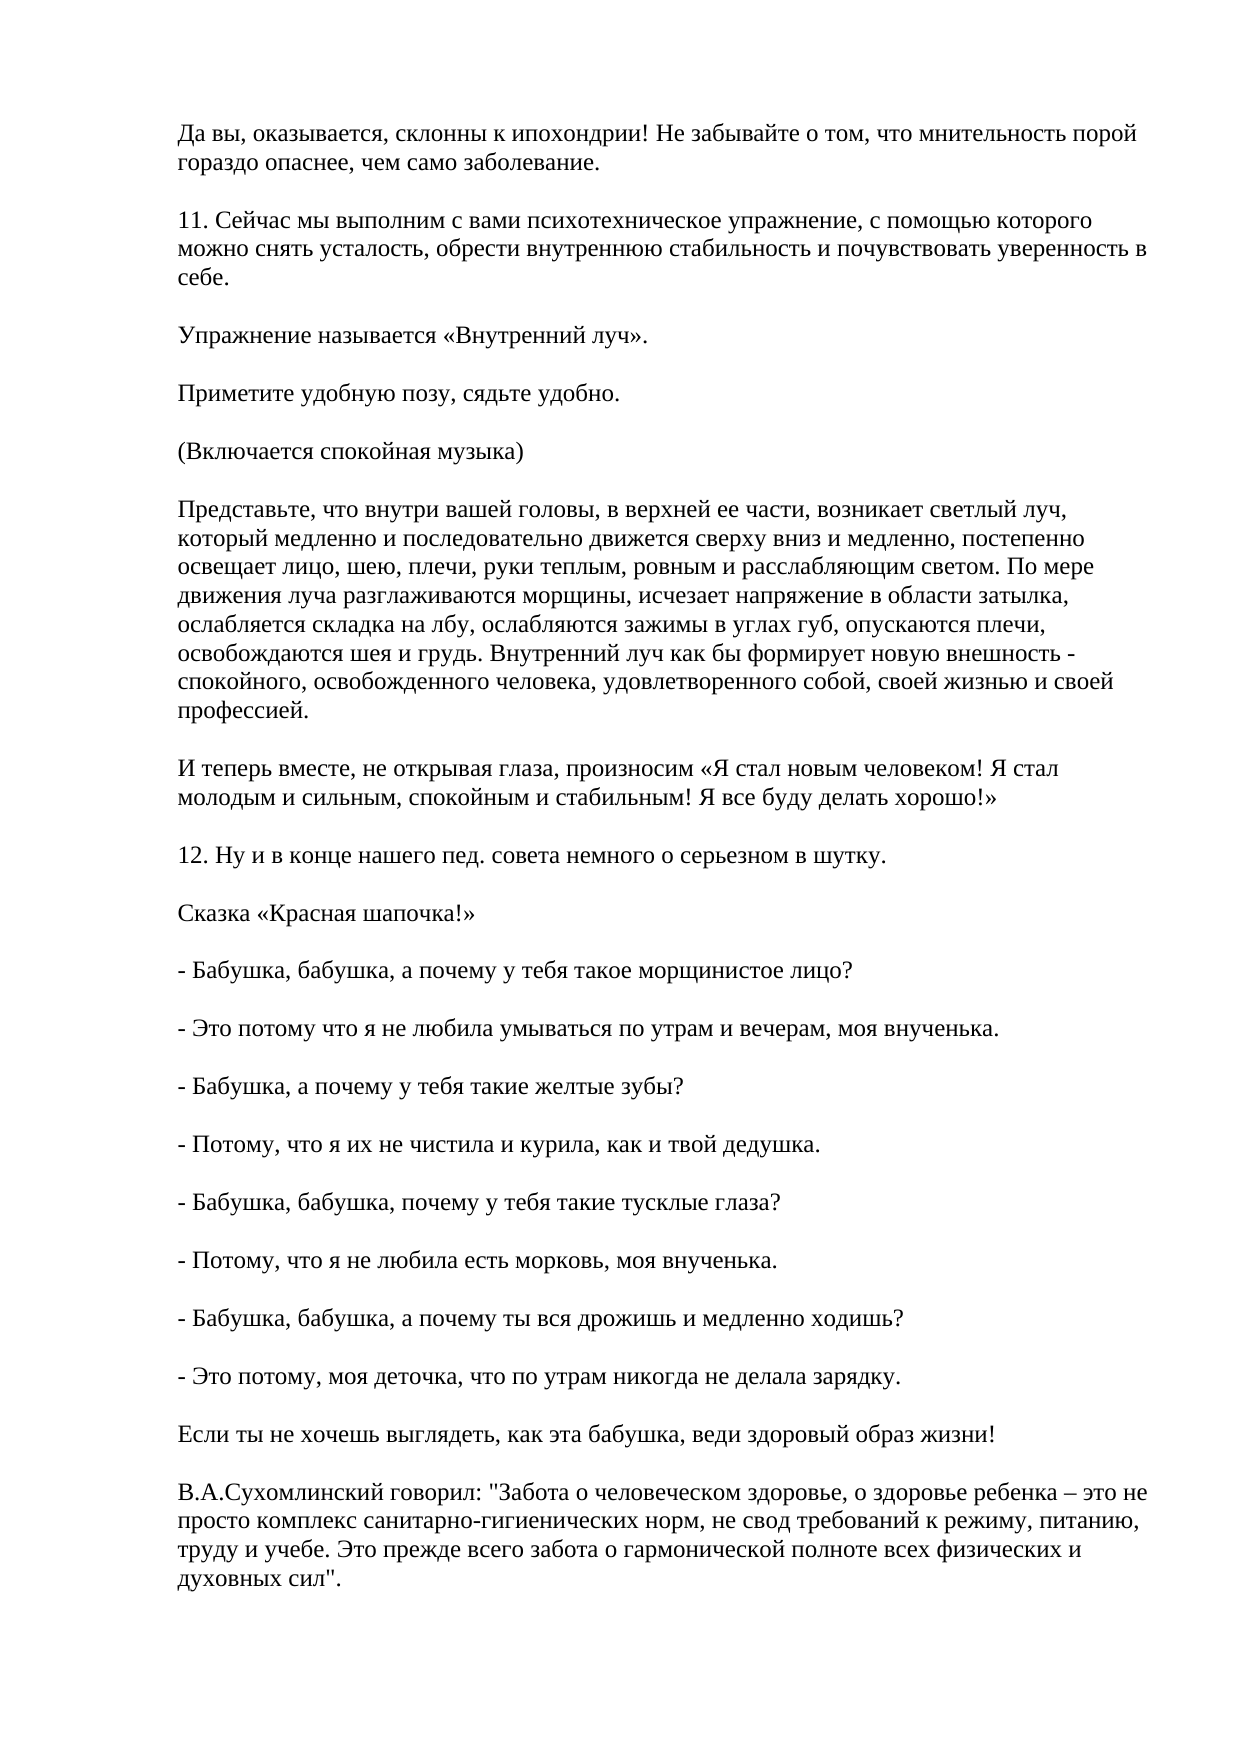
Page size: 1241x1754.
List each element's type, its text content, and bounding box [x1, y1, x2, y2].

text Сказка «Красная шапочка!» [177, 898, 1152, 926]
text Да вы, оказывается, склонны к ипохондрии! Не забывайте о том, что мнительность порой гораздо опаснее, чем само заболевание. [177, 118, 1152, 176]
text Приметите удобную позу, сядьте удобно. [177, 378, 1152, 407]
text - Бабушка, а почему у тебя такие желтые зубы? [177, 1071, 1152, 1100]
text - Потому, что я не любила есть морковь, моя внученька. [177, 1245, 1152, 1274]
text 11. Сейчас мы выполним с вами психотехническое упражнение, с помощью которого можно снять усталость, обрести внутреннюю стабильность и почувствовать уверенность в себе. [177, 205, 1152, 291]
text - Бабушка, бабушка, почему у тебя такие тусклые глаза? [177, 1187, 1152, 1216]
text - Потому, что я их не чистила и курила, как и твой дедушка. [177, 1129, 1152, 1158]
text И теперь вместе, не открывая глаза, произносим «Я стал новым человеком! Я стал молодым и сильным, спокойным и стабильным! Я все буду делать хорошо!» [177, 753, 1152, 811]
text - Это потому, моя деточка, что по утрам никогда не делала зарядку. [177, 1361, 1152, 1390]
text - Это потому что я не любила умываться по утрам и вечерам, моя внученька. [177, 1013, 1152, 1042]
text Если ты не хочешь выглядеть, как эта бабушка, веди здоровый образ жизни! [177, 1419, 1152, 1448]
text - Бабушка, бабушка, а почему ты вся дрожишь и медленно ходишь? [177, 1303, 1152, 1332]
text 12. Ну и в конце нашего пед. совета немного о серьезном в шутку. [177, 840, 1152, 868]
text В.А.Сухомлинский говорил: "Забота о человеческом здоровье, о здоровье ребенка – это не просто комплекс санитарно-гигиенических норм, не свод требований к режиму, питанию, труду и учебе. Это прежде всего забота о гармонической полноте всех физических и духовных сил". [177, 1477, 1152, 1592]
text Представьте, что внутри вашей головы, в верхней ее части, возникает светлый луч, который медленно и последовательно движется сверху вниз и медленно, постепенно освещает лицо, шею, плечи, руки теплым, ровным и расслабляющим светом. По мере движения луча разглаживаются морщины, исчезает напряжение в области затылка, ослабляется складка на лбу, ослабляются зажимы в углах губ, опускаются плечи, освобождаются шея и грудь. Внутренний луч как бы формирует новую внешность - спокойного, освобожденного человека, удовлетворенного собой, своей жизнью и своей профессией. [177, 494, 1152, 724]
text Упражнение называется «Внутренний луч». [177, 320, 1152, 349]
text - Бабушка, бабушка, а почему у тебя такое морщинистое лицо? [177, 956, 1152, 984]
text (Включается спокойная музыка) [177, 436, 1152, 465]
